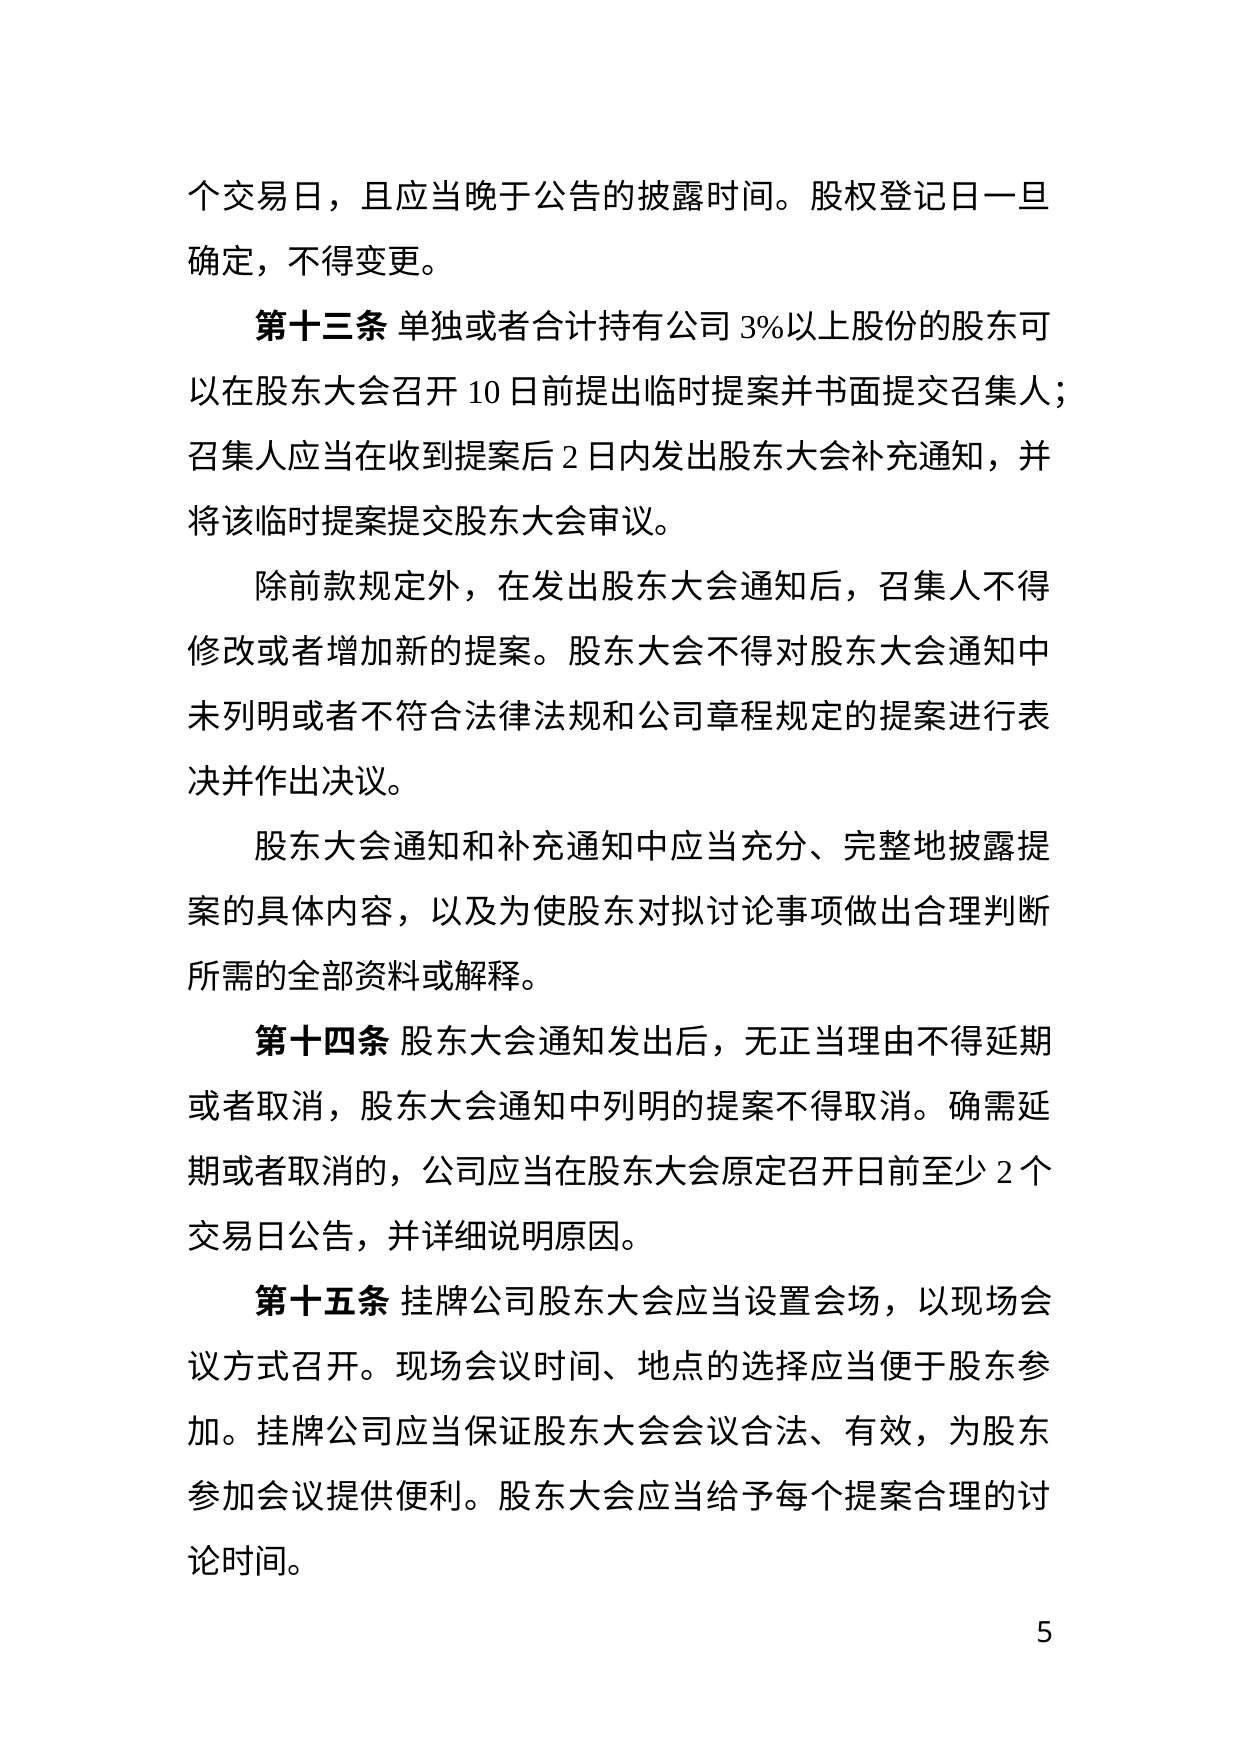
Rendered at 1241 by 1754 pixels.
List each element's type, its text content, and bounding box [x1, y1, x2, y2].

text 第十四条 股东大会通知发出后，无正当理由不得延期或者取消，股东大会通知中列明的提案不得取消。确需延期或者取消的，公司应当在股东大会原定召开日前至少2个交易日公告，并详细说明原因。 [187, 1007, 1053, 1267]
text 第十五条 挂牌公司股东大会应当设置会场，以现场会议方式召开。现场会议时间、地点的选择应当便于股东参加。挂牌公司应当保证股东大会会议合法、有效，为股东参加会议提供便利。股东大会应当给予每个提案合理的讨论时间。 [187, 1267, 1053, 1592]
text 第十三条 单独或者合计持有公司3%以上股份的股东可以在股东大会召开10日前提出临时提案并书面提交召集人；召集人应当在收到提案后2日内发出股东大会补充通知，并将该临时提案提交股东大会审议。 [187, 292, 1053, 552]
text 除前款规定外，在发出股东大会通知后，召集人不得修改或者增加新的提案。股东大会不得对股东大会通知中未列明或者不符合法律法规和公司章程规定的提案进行表决并作出决议。 [187, 552, 1053, 812]
text 股东大会通知和补充通知中应当充分、完整地披露提案的具体内容，以及为使股东对拟讨论事项做出合理判断所需的全部资料或解释。 [187, 812, 1053, 1007]
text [187, 162, 1053, 292]
